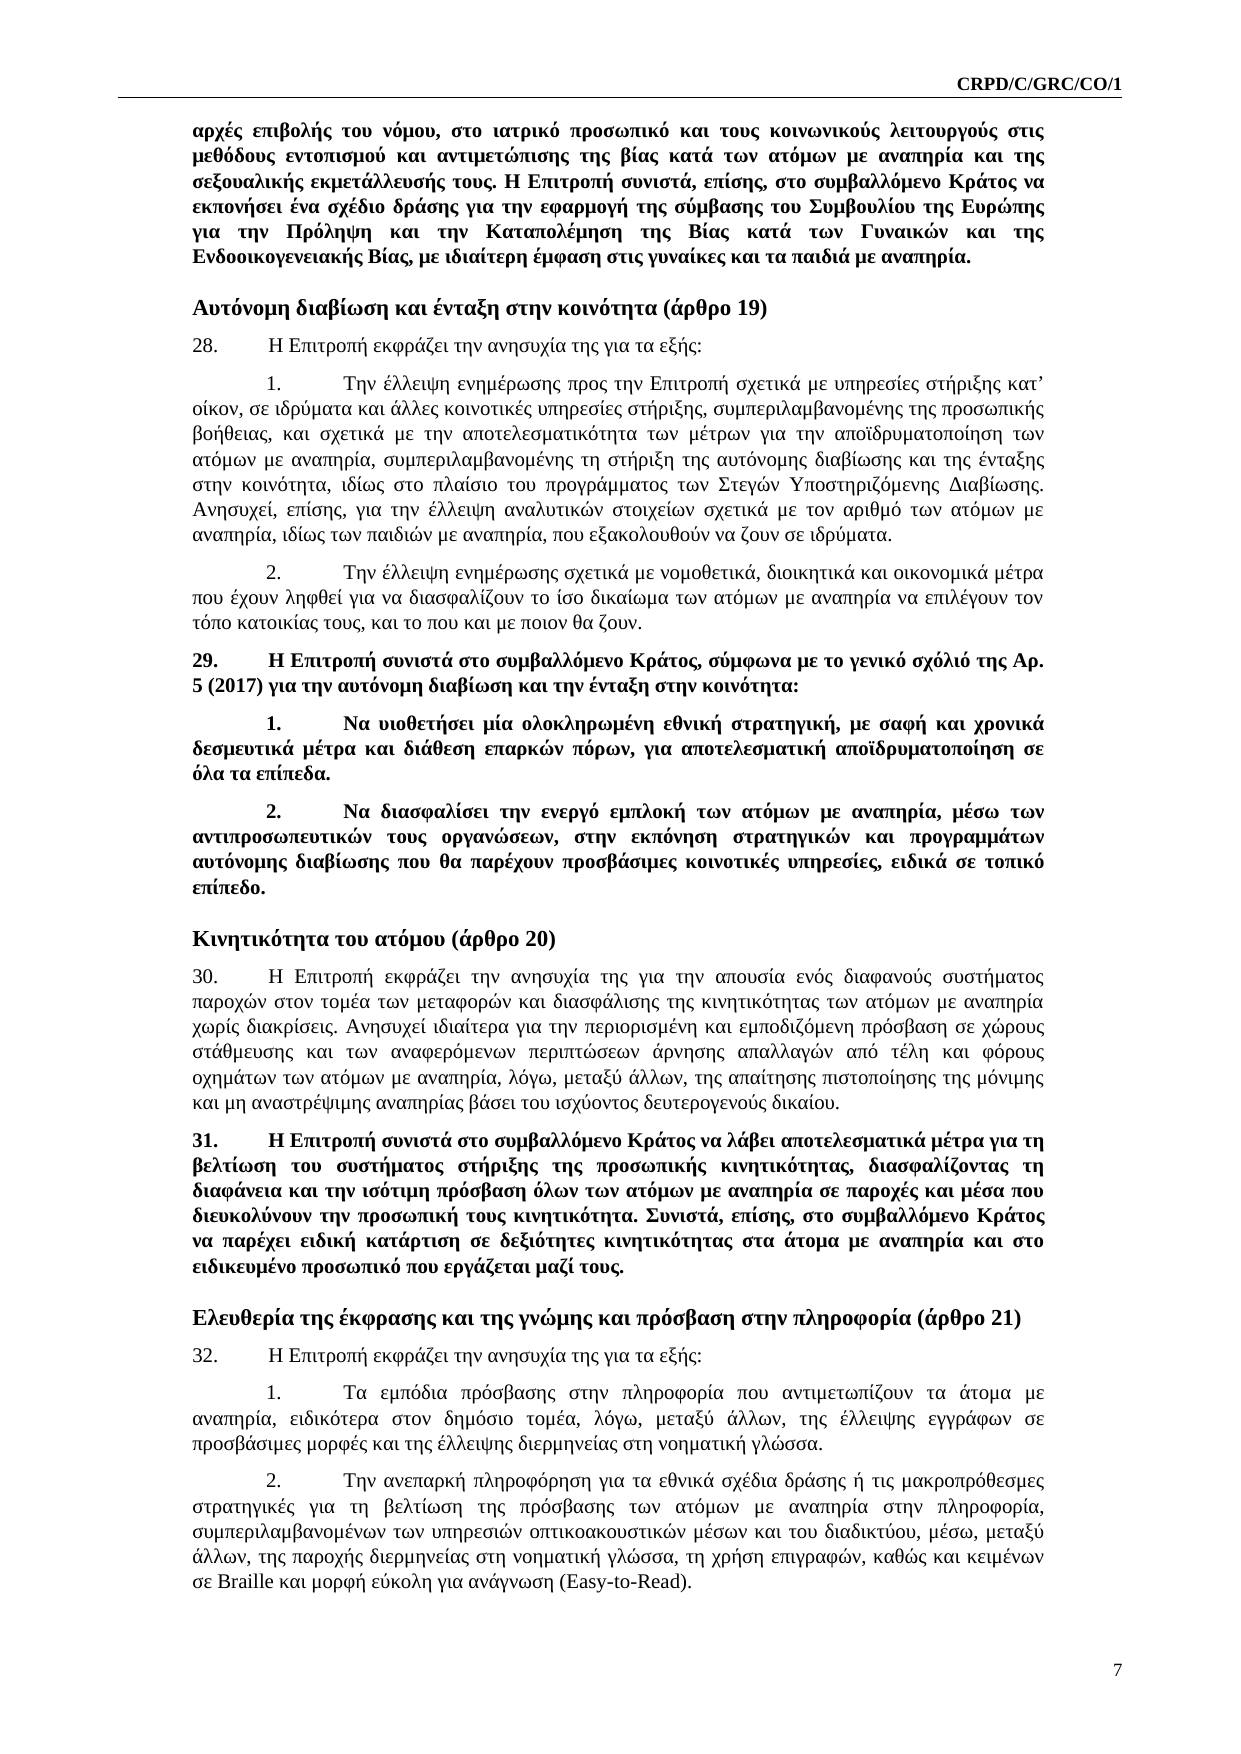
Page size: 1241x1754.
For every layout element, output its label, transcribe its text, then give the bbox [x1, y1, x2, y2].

list Η Επιτροπή εκφράζει την ανησυχία της για την απουσία ενός διαφανούς συστήματος παροχών στον τομέα των μεταφορών και διασφάλισης της κινητικότητας των ατόμων με αναπηρία χωρίς διακρίσεις. Ανησυχεί ιδιαίτερα για την περιορισμένη και εμποδιζόμενη πρόσβαση σε χώρους στάθμευσης και των αναφερόμενων περιπτώσεων άρνησης απαλλαγών από τέλη και φόρους οχημάτων των ατόμων με αναπηρία, λόγω, μεταξύ άλλων, της απαίτησης πιστοποίησης της μόνιμης και μη αναστρέψιμης αναπηρίας βάσει του ισχύοντος δευτερογενούς δικαίου. [192, 964, 1045, 1114]
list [192, 118, 1045, 268]
subtitle Κινητικότητα του ατόμου (άρθρο 20) [192, 925, 1048, 951]
list Η Επιτροπή εκφράζει την ανησυχία της για τα εξής: [192, 333, 1045, 357]
list Να διασφαλίσει την ενεργό εμπλοκή των ατόμων με αναπηρία, μέσω των αντιπροσωπευτικών τους οργανώσεων, στην εκπόνηση στρατηγικών και προγραμμάτων αυτόνομης διαβίωσης που θα παρέχουν προσβάσιμες κοινοτικές υπηρεσίες, ειδικά σε τοπικό επίπεδο. [192, 799, 1045, 899]
list Την έλλειψη ενημέρωσης σχετικά με νομοθετικά, διοικητικά και οικονομικά μέτρα που έχουν ληφθεί για να διασφαλίζουν το ίσο δικαίωμα των ατόμων με αναπηρία να επιλέγουν τον τόπο κατοικίας τους, και το που και με ποιον θα ζουν. [192, 560, 1045, 634]
list Να υιοθετήσει μία ολοκληρωμένη εθνική στρατηγική, με σαφή και χρονικά δεσμευτικά μέτρα και διάθεση επαρκών πόρων, για αποτελεσματική αποϊδρυματοποίηση σε όλα τα επίπεδα. [192, 711, 1045, 785]
list Η Επιτροπή συνιστά στο συμβαλλόμενο Κράτος να λάβει αποτελεσματικά μέτρα για τη βελτίωση του συστήματος στήριξης της προσωπικής κινητικότητας, διασφαλίζοντας τη διαφάνεια και την ισότιμη πρόσβαση όλων των ατόμων με αναπηρία σε παροχές και μέσα που διευκολύνουν την προσωπική τους κινητικότητα. Συνιστά, επίσης, στο συμβαλλόμενο Κράτος να παρέχει ειδική κατάρτιση σε δεξιότητες κινητικότητας στα άτομα με αναπηρία και στο ειδικευμένο προσωπικό που εργάζεται μαζί τους. [192, 1127, 1045, 1278]
list Την ανεπαρκή πληροφόρηση για τα εθνικά σχέδια δράσης ή τις μακροπρόθεσμες στρατηγικές για τη βελτίωση της πρόσβασης των ατόμων με αναπηρία στην πληροφορία, συμπεριλαμβανομένων των υπηρεσιών οπτικοακουστικών μέσων και του διαδικτύου, μέσω, μεταξύ άλλων, της παροχής διερμηνείας στη νοηματική γλώσσα, τη χρήση επιγραφών, καθώς και κειμένων σε Braille και μορφή εύκολη για ανάγνωση (Easy-to-Read). [192, 1468, 1045, 1593]
subtitle Αυτόνομη διαβίωση και ένταξη στην κοινότητα (άρθρο 19) [192, 294, 1048, 321]
list Η Επιτροπή συνιστά στο συμβαλλόμενο Κράτος, σύμφωνα με το γενικό σχόλιό της Αρ. 5 (2017) για την αυτόνομη διαβίωση και την ένταξη στην κοινότητα: [192, 648, 1045, 697]
list Την έλλειψη ενημέρωσης προς την Επιτροπή σχετικά με υπηρεσίες στήριξης κατ’ οίκον, σε ιδρύματα και άλλες κοινοτικές υπηρεσίες στήριξης, συμπεριλαμβανομένης της προσωπικής βοήθειας, και σχετικά με την αποτελεσματικότητα των μέτρων για την αποϊδρυματοποίηση των ατόμων με αναπηρία, συμπεριλαμβανομένης τη στήριξη της αυτόνομης διαβίωσης και της ένταξης στην κοινότητα, ιδίως στο πλαίσιο του προγράμματος των Στεγών Υποστηριζόμενης Διαβίωσης. Ανησυχεί, επίσης, για την έλλειψη αναλυτικών στοιχείων σχετικά με τον αριθμό των ατόμων με αναπηρία, ιδίως των παιδιών με αναπηρία, που εξακολουθούν να ζουν σε ιδρύματα. [192, 371, 1045, 546]
list Η Επιτροπή εκφράζει την ανησυχία της για τα εξής: [192, 1343, 1045, 1367]
list Τα εμπόδια πρόσβασης στην πληροφορία που αντιμετωπίζουν τα άτομα με αναπηρία, ειδικότερα στον δημόσιο τομέα, λόγω, μεταξύ άλλων, της έλλειψης εγγράφων σε προσβάσιμες μορφές και της έλλειψης διερμηνείας στη νοηματική γλώσσα. [192, 1380, 1045, 1455]
subtitle Ελευθερία της έκφρασης και της γνώμης και πρόσβαση στην πληροφορία (άρθρο 21) [192, 1304, 1048, 1330]
